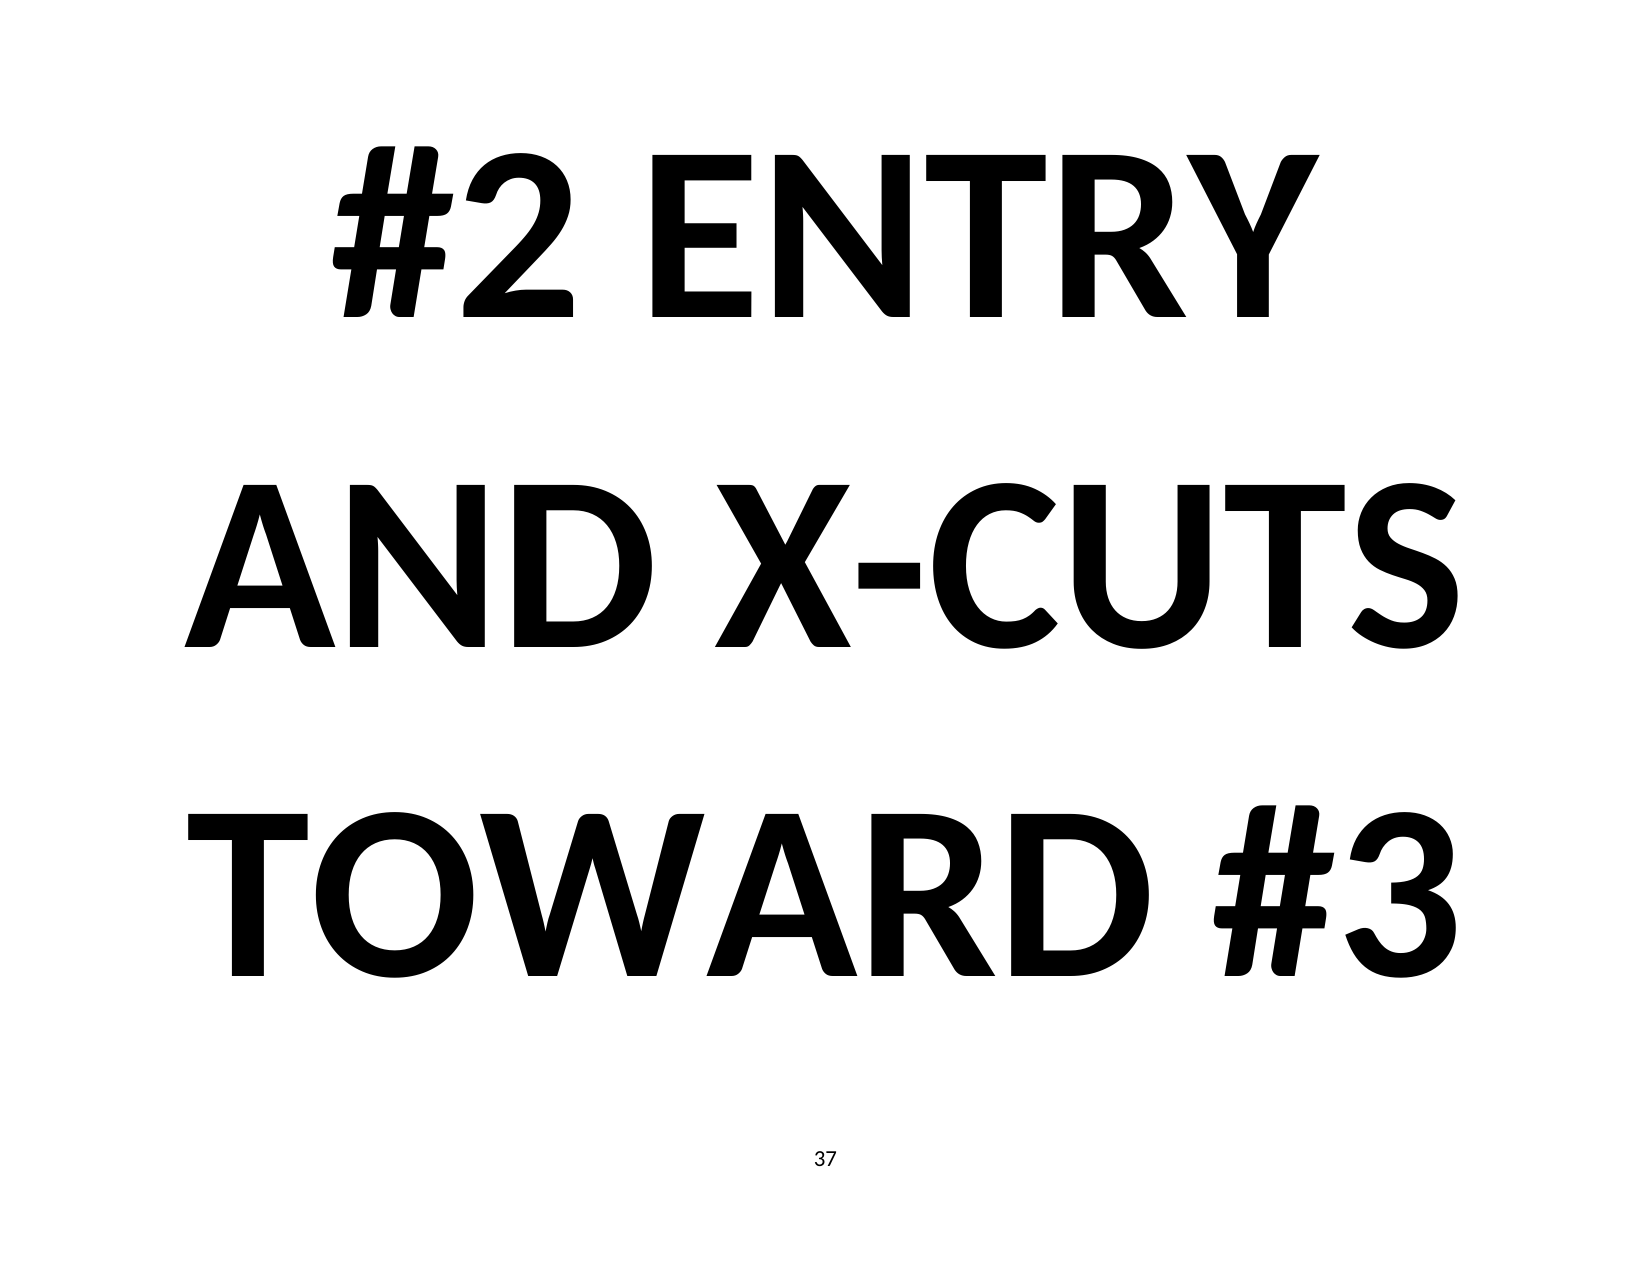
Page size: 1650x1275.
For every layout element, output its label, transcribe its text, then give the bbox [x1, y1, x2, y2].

text #2 ENTRY AND X-CUTS TOWARD #3 [75, 75, 1575, 1039]
